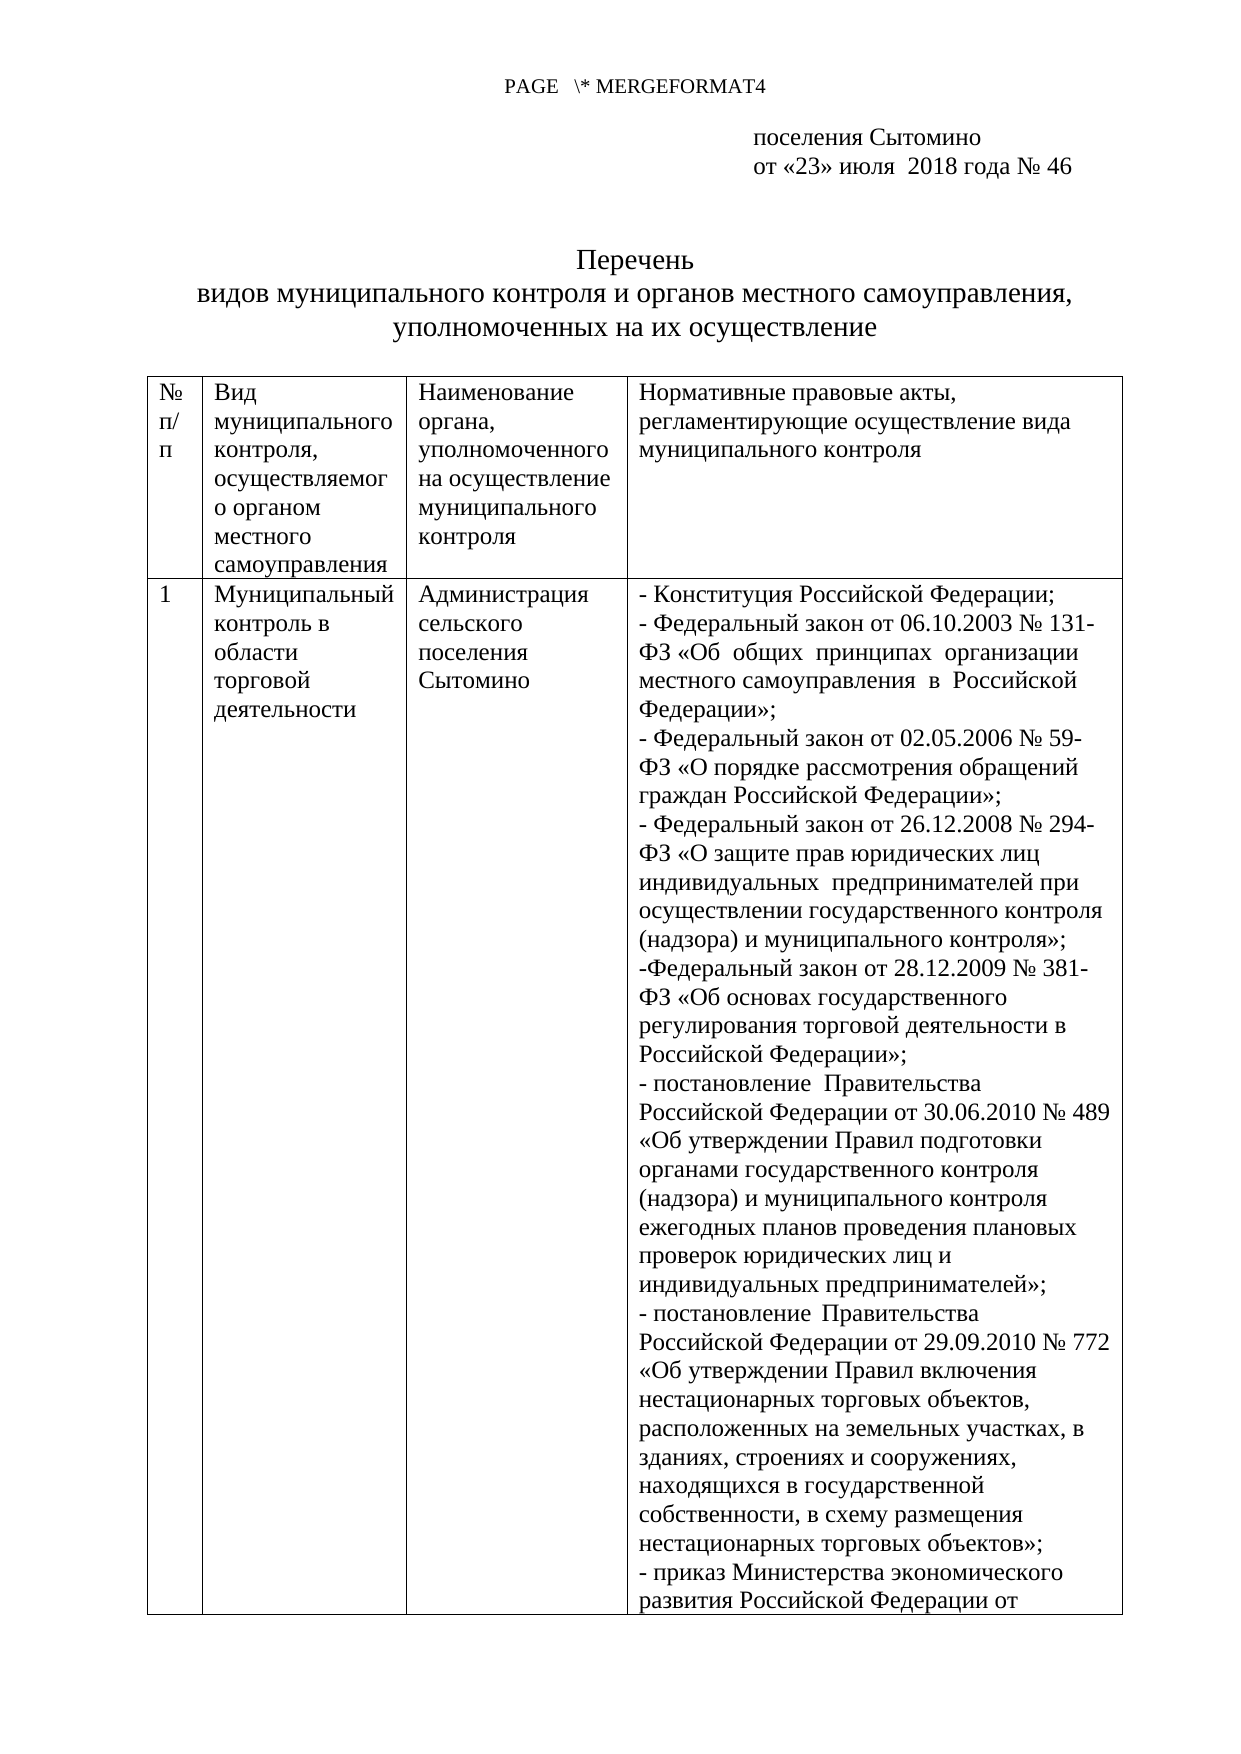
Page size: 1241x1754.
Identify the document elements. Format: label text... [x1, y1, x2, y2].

text поселения Сытомино [148, 122, 1122, 151]
list видов муниципального контроля и органов местного самоуправления, уполномоченных на их осуществление [148, 275, 1122, 342]
table_header Вид муниципального контроля, осуществляемого органом местного самоуправления [203, 377, 406, 578]
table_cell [203, 579, 406, 1614]
table_header № п/п [148, 377, 202, 578]
table_header Нормативные правовые акты, регламентирующие осуществление вида муниципального контроля [628, 377, 1122, 578]
table_cell 1 [148, 579, 202, 1614]
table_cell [407, 579, 627, 1614]
list Перечень [148, 242, 1122, 275]
table_header Наименование органа, уполномоченного на осуществление муниципального контроля [407, 377, 627, 578]
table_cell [628, 579, 1122, 1614]
text от «23» июля 2018 года № 46 [148, 151, 1122, 179]
